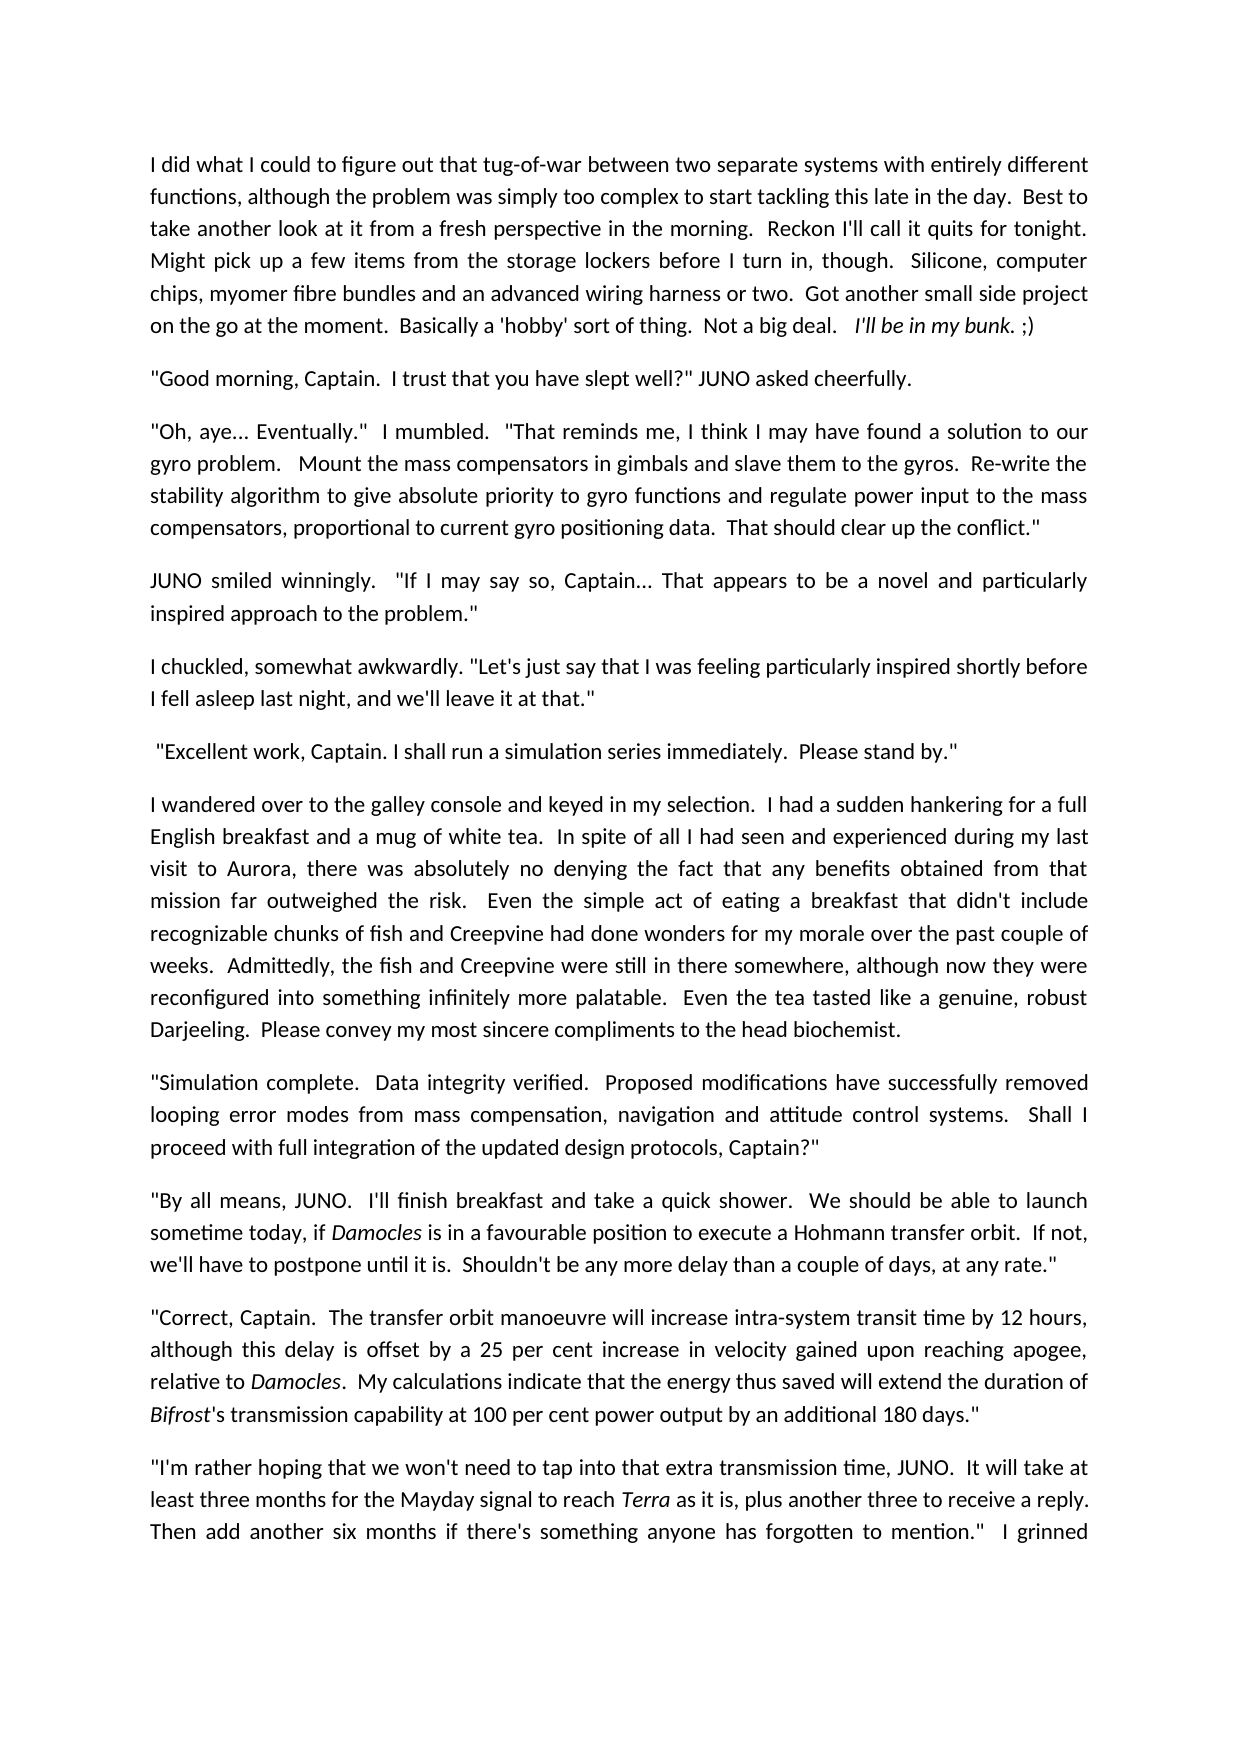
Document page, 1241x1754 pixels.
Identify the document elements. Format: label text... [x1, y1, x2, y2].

text I chuckled, somewhat awkwardly. "Let's just say that I was feeling particularly inspired shortly before I fell asleep last night, and we'll leave it at that." [150, 652, 1090, 712]
text I did what I could to figure out that tug-of-war between two separate systems with entirely different functions, although the problem was simply too complex to start tackling this late in the day. Best to take another look at it from a fresh perspective in the morning. Reckon I'll call it quits for tonight. Might pick up a few items from the storage lockers before I turn in, though. Silicone, computer chips, myomer fibre bundles and an advanced wiring harness or two. Got another small side project on the go at the moment. Basically a 'hobby' sort of thing. Not a big deal. I'll be in my bunk. ;) [150, 150, 1090, 339]
text "Good morning, Captain. I trust that you have slept well?" JUNO asked cheerfully. [150, 364, 1090, 392]
text JUNO smiled winningly. "If I may say so, Captain... That appears to be a novel and particularly inspired approach to the problem." [150, 567, 1090, 627]
text "By all means, JUNO. I'll finish breakfast and take a quick shower. We should be able to launch sometime today, if Damocles is in a favourable position to execute a Hohmann transfer orbit. If not, we'll have to postpone until it is. Shouldn't be any more delay than a couple of days, at any rate." [150, 1186, 1090, 1278]
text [150, 1453, 1090, 1545]
text I wandered over to the galley console and keyed in my selection. I had a sudden hankering for a full English breakfast and a mug of white tea. In spite of all I had seen and experienced during my last visit to Aurora, there was absolutely no denying the fact that any benefits obtained from that mission far outweighed the risk. Even the simple act of eating a breakfast that didn't include recognizable chunks of fish and Creepvine had done wonders for my morale over the past couple of weeks. Admittedly, the fish and Creepvine were still in there somewhere, although now they were reconfigured into something infinitely more palatable. Even the tea tasted like a genuine, robust Darjeeling. Please convey my most sincere compliments to the head biochemist. [150, 790, 1090, 1043]
text "Correct, Captain. The transfer orbit manoeuvre will increase intra-system transit time by 12 hours, although this delay is offset by a 25 per cent increase in velocity gained upon reaching apogee, relative to Damocles. My calculations indicate that the energy thus saved will extend the duration of Bifrost's transmission capability at 100 per cent power output by an additional 180 days." [150, 1303, 1090, 1428]
text "Oh, aye... Eventually." I mumbled. "That reminds me, I think I may have found a solution to our gyro problem. Mount the mass compensators in gimbals and slave them to the gyros. Re-write the stability algorithm to give absolute priority to gyro functions and regulate power input to the mass compensators, proportional to current gyro positioning data. That should clear up the conflict." [150, 417, 1090, 542]
text "Excellent work, Captain. I shall run a simulation series immediately. Please stand by." [150, 737, 1090, 765]
text "Simulation complete. Data integrity verified. Proposed modifications have successfully removed looping error modes from mass compensation, navigation and attitude control systems. Shall I proceed with full integration of the updated design protocols, Captain?" [150, 1068, 1090, 1161]
